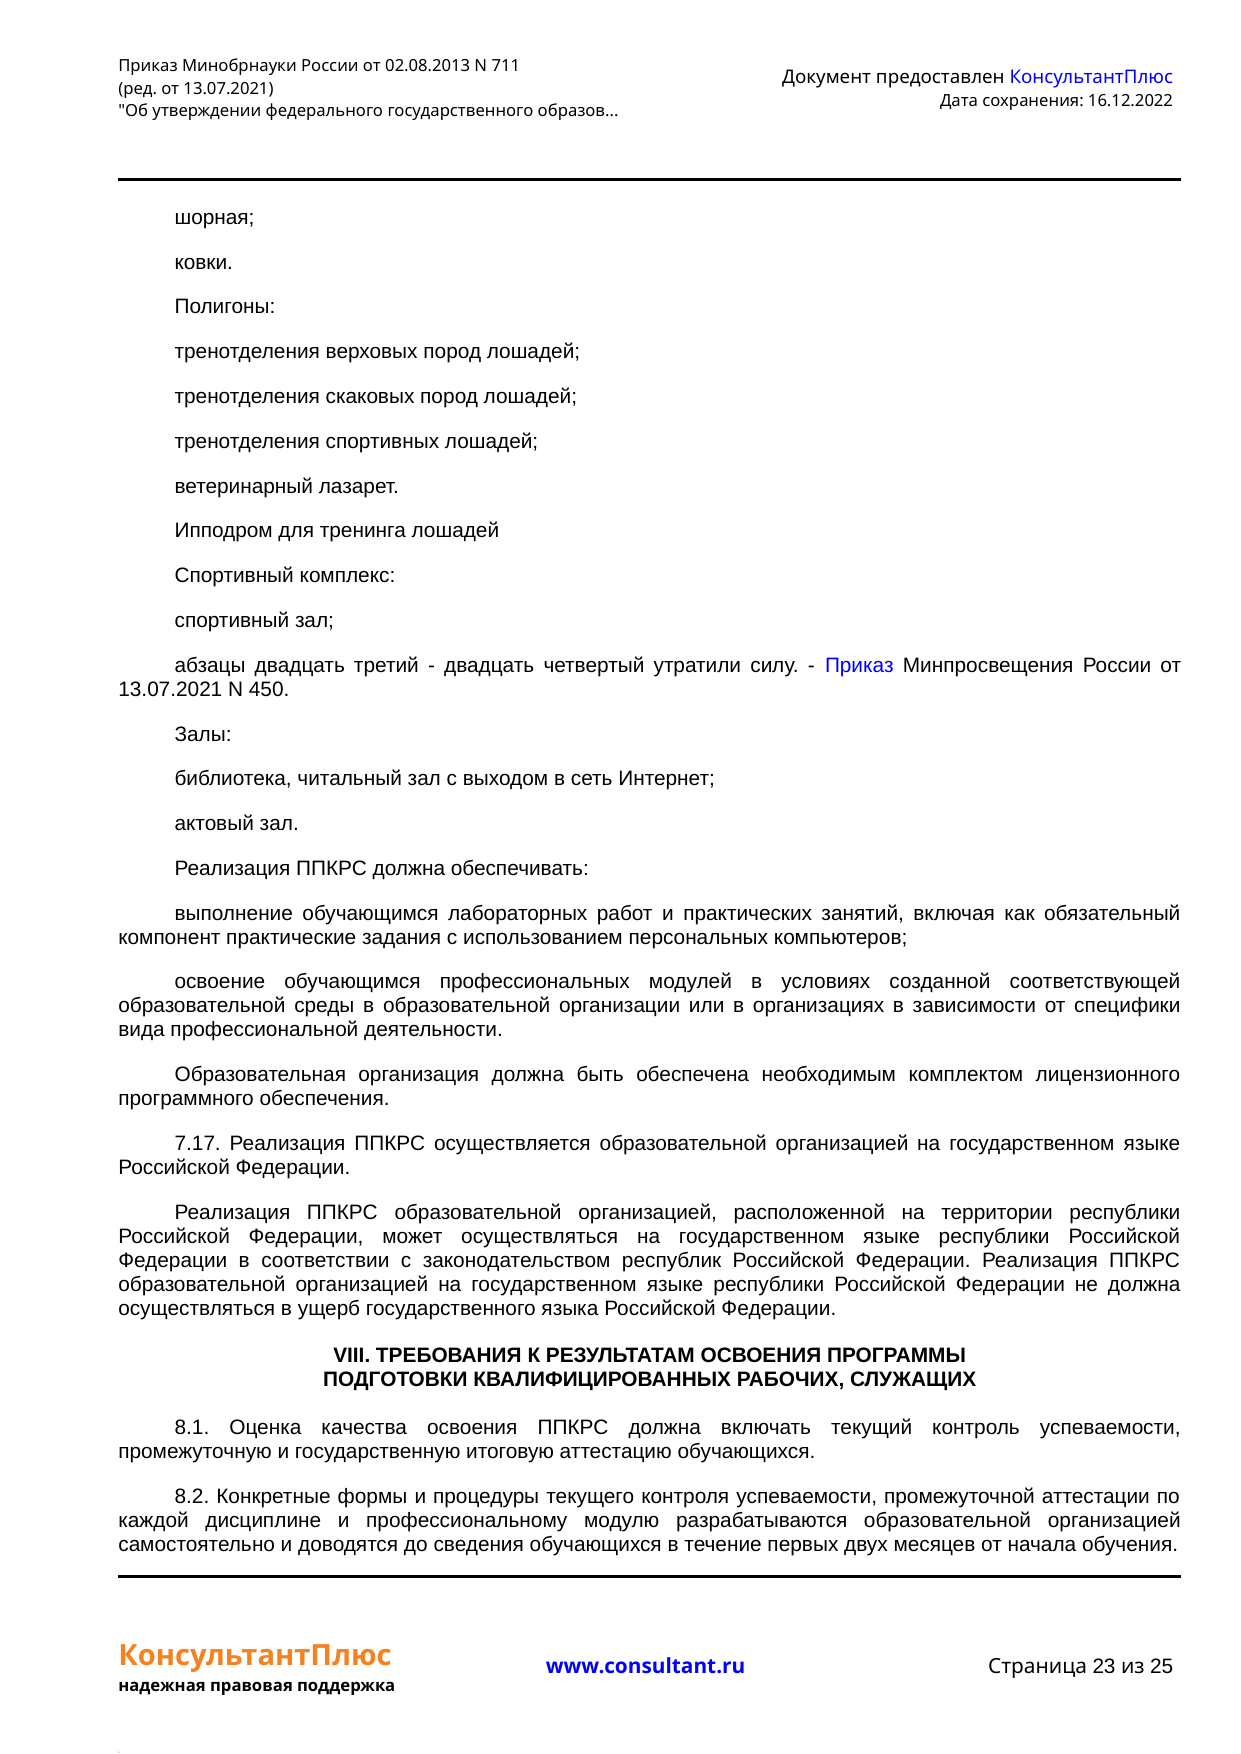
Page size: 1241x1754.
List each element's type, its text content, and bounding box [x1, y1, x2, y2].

text 8.2. Конкретные формы и процедуры текущего контроля успеваемости, промежуточной аттестации по каждой дисциплине и профессиональному модулю разрабатываются образовательной организацией самостоятельно и доводятся до сведения обучающихся в течение первых двух месяцев от начала обучения. [118, 1484, 1181, 1556]
text ветеринарный лазарет. [118, 473, 1181, 497]
text спортивный зал; [118, 608, 1181, 632]
text актовый зал. [118, 811, 1181, 835]
text 8.1. Оценка качества освоения ППКРС должна включать текущий контроль успеваемости, промежуточную и государственную итоговую аттестацию обучающихся. [118, 1415, 1181, 1463]
text Образовательная организация должна быть обеспечена необходимым комплектом лицензионного программного обеспечения. [118, 1062, 1181, 1110]
text Залы: [118, 721, 1181, 745]
title VIII. ТРЕБОВАНИЯ К РЕЗУЛЬТАТАМ ОСВОЕНИЯ ПРОГРАММЫ [118, 1343, 1181, 1367]
text Спортивный комплекс: [118, 563, 1181, 587]
text Полигоны: [118, 294, 1181, 318]
title ПОДГОТОВКИ КВАЛИФИЦИРОВАННЫХ РАБОЧИХ, СЛУЖАЩИХ [118, 1367, 1181, 1391]
text библиотека, читальный зал с выходом в сеть Интернет; [118, 766, 1181, 790]
text освоение обучающимся профессиональных модулей в условиях созданной соответствующей образовательной среды в образовательной организации или в организациях в зависимости от специфики вида профессиональной деятельности. [118, 969, 1181, 1041]
text Реализация ППКРС образовательной организацией, расположенной на территории республики Российской Федерации, может осуществляться на государственном языке республики Российской Федерации в соответствии с законодательством республик Российской Федерации. Реализация ППКРС образовательной организацией на государственном языке республики Российской Федерации не должна осуществляться в ущерб государственного языка Российской Федерации. [118, 1199, 1181, 1319]
text 7.17. Реализация ППКРС осуществляется образовательной организацией на государственном языке Российской Федерации. [118, 1131, 1181, 1179]
text Реализация ППКРС должна обеспечивать: [118, 856, 1181, 880]
text тренотделения верховых пород лошадей; [118, 339, 1181, 363]
text абзацы двадцать третий - двадцать четвертый утратили силу. - Приказ Минпросвещения России от 13.07.2021 N 450. [118, 653, 1181, 701]
text шорная; [118, 205, 1181, 229]
text выполнение обучающимся лабораторных работ и практических занятий, включая как обязательный компонент практические задания с использованием персональных компьютеров; [118, 901, 1181, 948]
text ковки. [118, 249, 1181, 273]
text тренотделения спортивных лошадей; [118, 429, 1181, 453]
text Ипподром для тренинга лошадей [118, 518, 1181, 542]
text тренотделения скаковых пород лошадей; [118, 384, 1181, 408]
